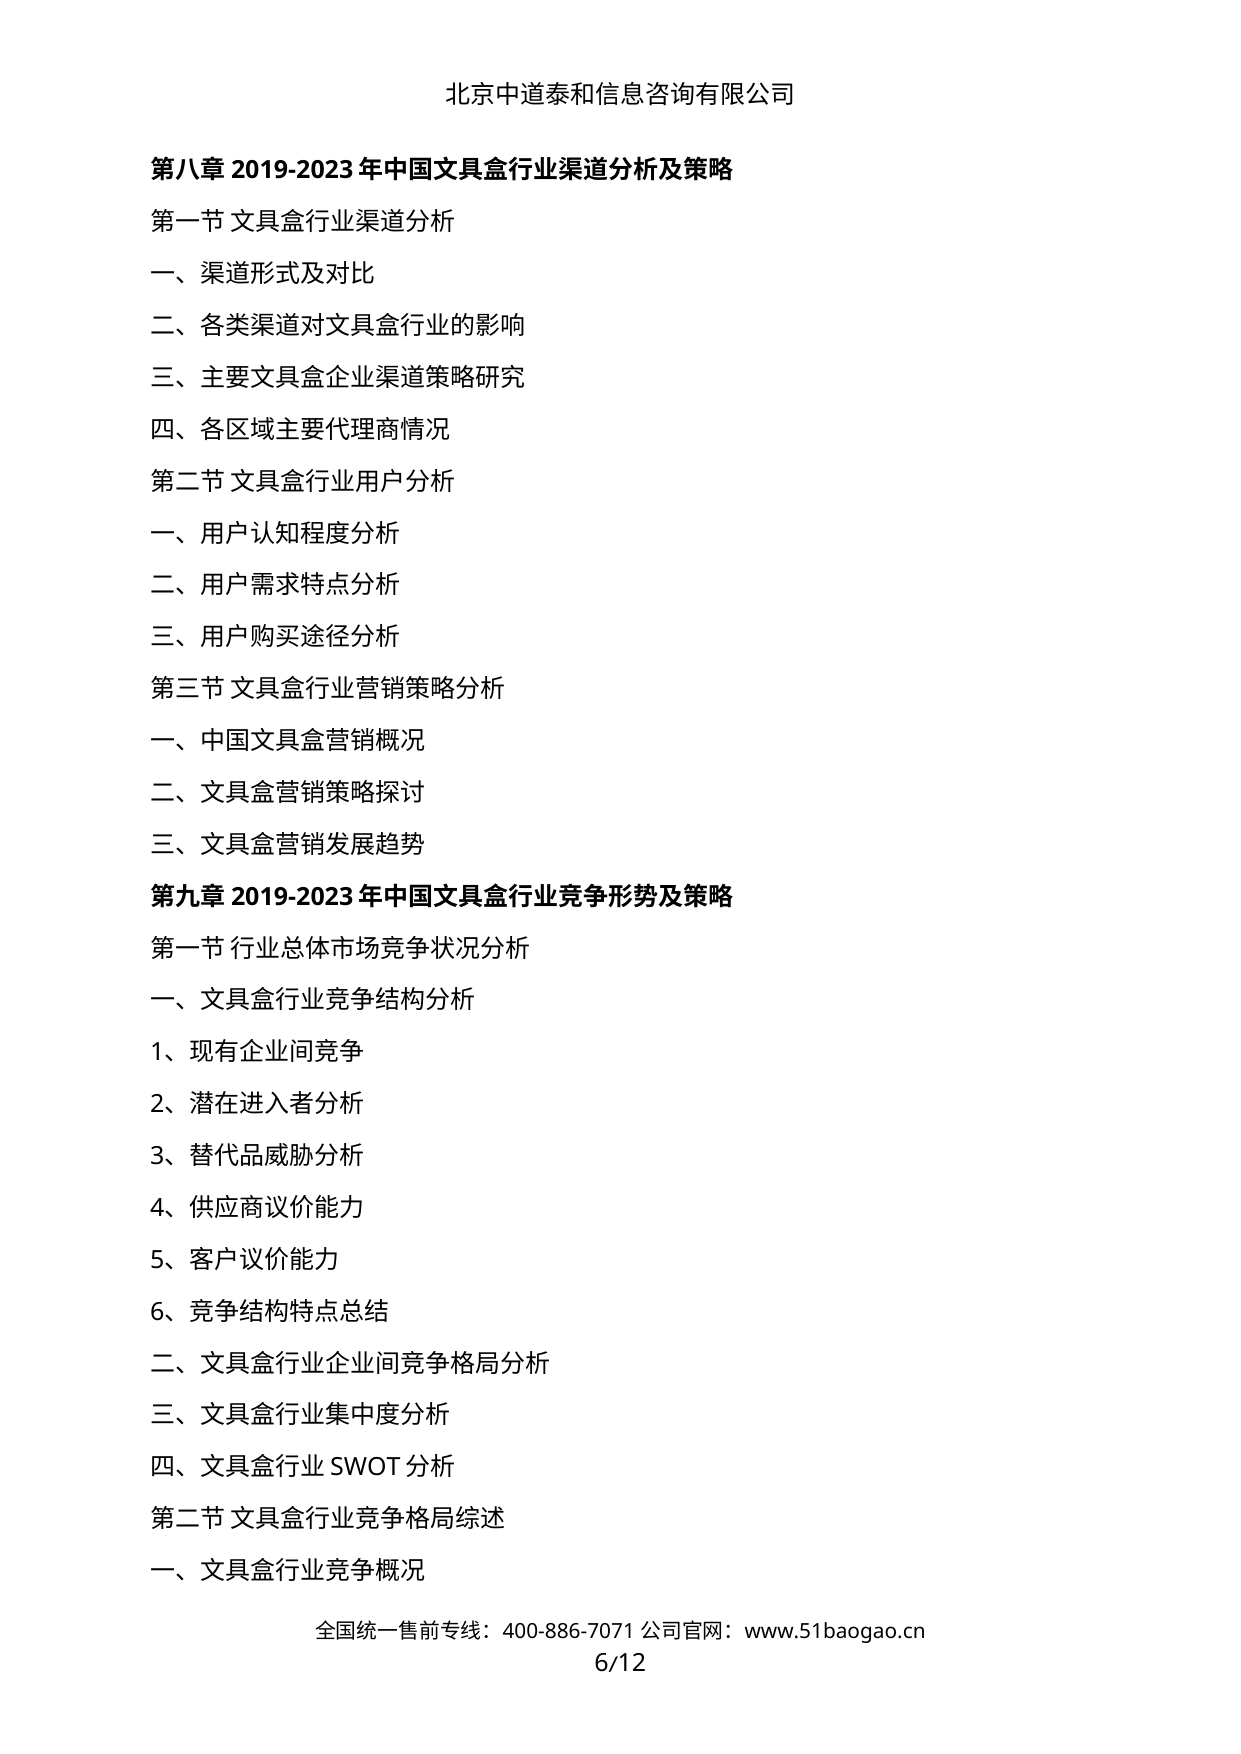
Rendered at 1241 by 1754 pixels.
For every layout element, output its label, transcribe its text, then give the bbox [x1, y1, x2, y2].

text 第三节 文具盒行业营销策略分析 [150, 669, 1090, 705]
text 一、中国文具盒营销概况 [150, 721, 1090, 757]
text 二、用户需求特点分析 [150, 565, 1090, 601]
text 二、文具盒营销策略探讨 [150, 772, 1090, 809]
text 二、文具盒行业企业间竞争格局分析 [150, 1343, 1090, 1379]
text 第九章 2019-2023年中国文具盒行业竞争形势及策略 [150, 876, 1090, 912]
text 四、各区域主要代理商情况 [150, 409, 1090, 446]
text 三、文具盒行业集中度分析 [150, 1395, 1090, 1431]
text 一、用户认知程度分析 [150, 513, 1090, 549]
text 3、替代品威胁分析 [150, 1136, 1090, 1172]
text 4、供应商议价能力 [150, 1187, 1090, 1224]
text 第二节 文具盒行业竞争格局综述 [150, 1499, 1090, 1535]
text 三、用户购买途径分析 [150, 617, 1090, 653]
text 第一节 行业总体市场竞争状况分析 [150, 928, 1090, 964]
text 一、文具盒行业竞争结构分析 [150, 980, 1090, 1016]
text 5、客户议价能力 [150, 1239, 1090, 1276]
text 四、文具盒行业SWOT分析 [150, 1447, 1090, 1483]
text 二、各类渠道对文具盒行业的影响 [150, 306, 1090, 342]
text 第二节 文具盒行业用户分析 [150, 461, 1090, 497]
text 1、现有企业间竞争 [150, 1032, 1090, 1068]
text 第八章 2019-2023年中国文具盒行业渠道分析及策略 [150, 150, 1090, 186]
text 6、竞争结构特点总结 [150, 1291, 1090, 1327]
text 三、主要文具盒企业渠道策略研究 [150, 357, 1090, 394]
text 第一节 文具盒行业渠道分析 [150, 202, 1090, 238]
text 一、文具盒行业竞争概况 [150, 1551, 1090, 1587]
text 2、潜在进入者分析 [150, 1084, 1090, 1120]
text 一、渠道形式及对比 [150, 254, 1090, 290]
text 三、文具盒营销发展趋势 [150, 824, 1090, 861]
